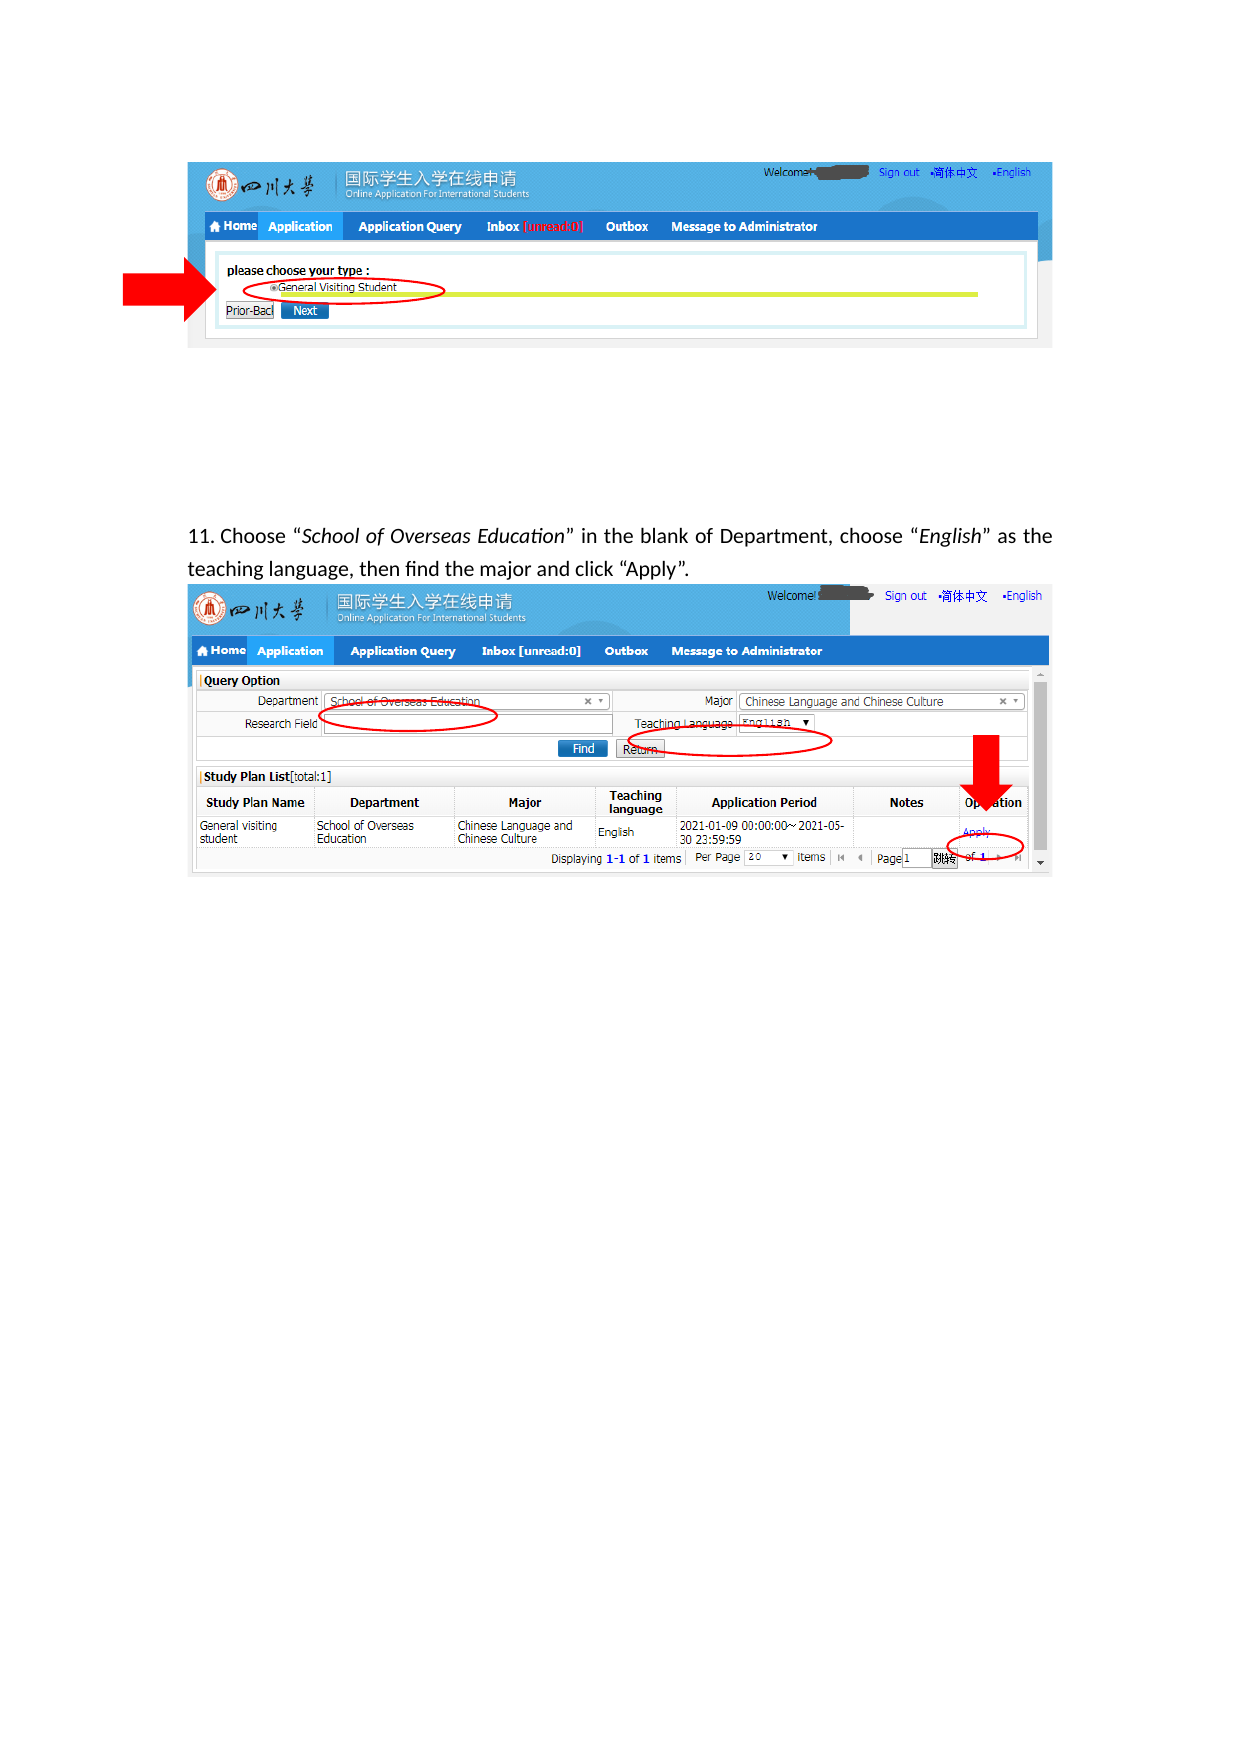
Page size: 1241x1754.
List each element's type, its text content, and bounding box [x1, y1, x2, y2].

picture [187, 162, 1053, 348]
picture [187, 584, 1053, 877]
list Choose “School of Overseas Education” in the blank of Department, choose “English” as the teaching language, then find the major and click “Apply”. [187, 519, 1053, 584]
